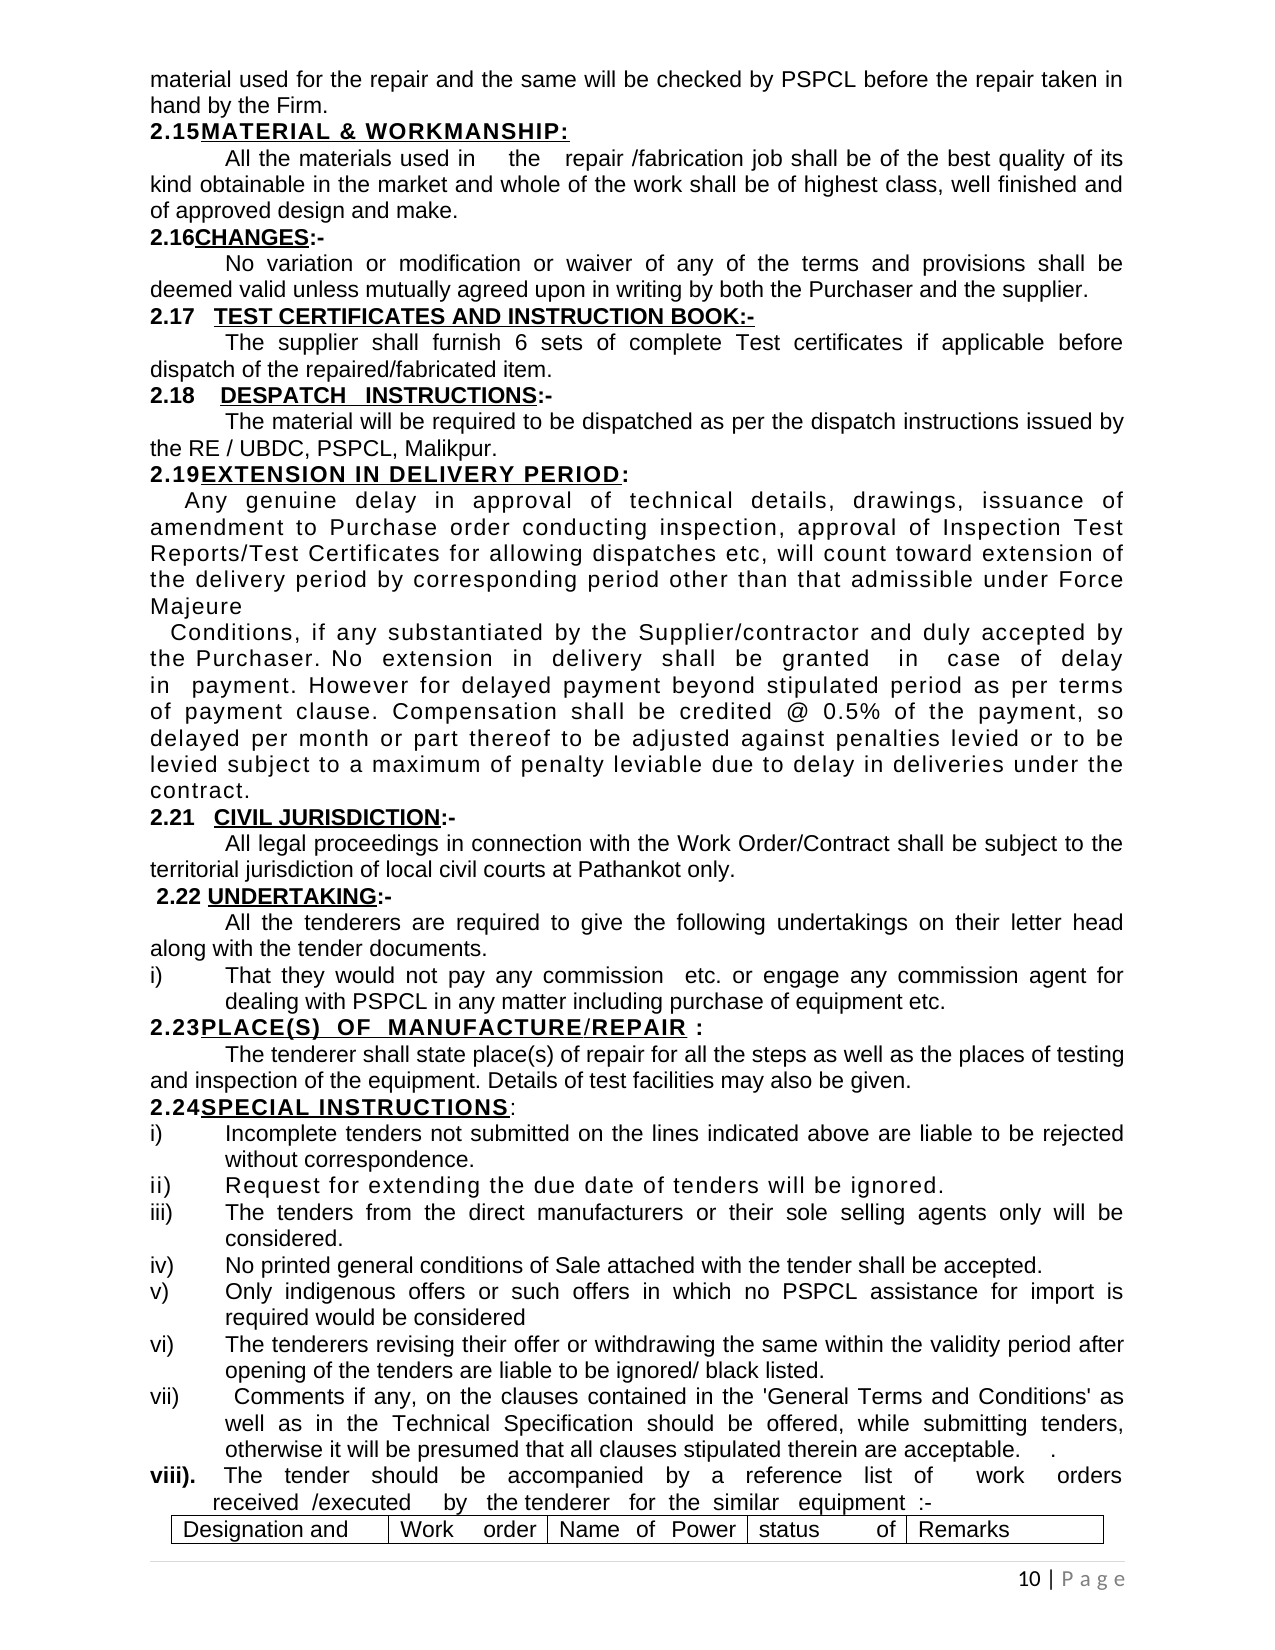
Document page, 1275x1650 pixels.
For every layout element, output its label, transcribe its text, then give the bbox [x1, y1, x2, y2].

text 2.21 CIVIL JURISDICTION:- [150, 803, 1125, 830]
text 2.19EXTENSION IN Delivery Period: [150, 461, 1125, 487]
text The tenderer shall state place(s) of repair for all the steps as well as the places of testing and inspection of the equipment. Details of test facilities may also be given. [150, 1041, 1125, 1093]
text All the materials used in the repair /fabrication job shall be of the best quality of its kind obtainable in the market and whole of the work shall be of highest class, well finished and of approved design and make. [150, 145, 1125, 224]
text 2.23place(s) of manufacture/Repair : [150, 1014, 1125, 1041]
table_header status of work done [748, 1516, 906, 1542]
text iii) The tenders from the direct manufacturers or their sole selling agents only will be considered. [150, 1199, 1125, 1252]
text 2.24Special Instructions: [150, 1093, 1125, 1120]
text iv) No printed general conditions of Sale attached with the tender shall be accepted. [150, 1252, 1125, 1278]
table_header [172, 1516, 388, 1542]
text i) Incomplete tenders not submitted on the lines indicated above are liable to be rejected without correspondence. [150, 1120, 1125, 1172]
text Any genuine delay in approval of technical details, drawings, issuance of amendment to Purchase order conducting inspection, approval of Inspection Test Reports/Test Certificates for allowing dispatches etc, will count toward extension of the delivery period by corresponding period other than that admissible under Force Majeure [150, 487, 1125, 619]
text vii) Comments if any, on the clauses contained in the 'General Terms and Conditions' as well as in the Technical Specification should be offered, while submitting tenders, otherwise it will be presumed that all clauses stipulated therein are acceptable. . [150, 1383, 1125, 1462]
text 2.16CHANGES:- [150, 224, 1125, 250]
text All legal proceedings in connection with the Work Order/Contract shall be subject to the territorial jurisdiction of local civil courts at Pathankot only. [150, 830, 1125, 883]
text 2.22 UNDERTAKING:- [150, 883, 1125, 909]
text vi) The tenderers revising their offer or withdrawing the same within the validity period after opening of the tenders are liable to be ignored/ black listed. [150, 1331, 1125, 1383]
text The supplier shall furnish 6 sets of complete Test certificates if applicable before dispatch of the repaired/fabricated item. [150, 329, 1125, 382]
table_header Remarks [907, 1516, 1103, 1542]
text 2.15material & WORKMANSHIP: [150, 118, 1125, 145]
text No variation or modification or waiver of any of the terms and provisions shall be deemed valid unless mutually agreed upon in writing by both the Purchaser and the supplier. [150, 250, 1125, 303]
subtitle The material will be required to be dispatched as per the dispatch instructions issued by the RE / UBDC, PSPCL, Malikpur. [150, 408, 1125, 461]
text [150, 66, 1125, 118]
text v) Only indigenous offers or such offers in which no PSPCL assistance for import is required would be considered [150, 1278, 1125, 1331]
text ii) Request for extending the due date of tenders will be ignored. [150, 1172, 1125, 1199]
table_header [389, 1516, 547, 1542]
text i) That they would not pay any commission etc. or engage any commission agent for dealing with PSPCL in any matter including purchase of equipment etc. [150, 962, 1125, 1014]
text 2.17 TEST CERTIFICATES AND INSTRUCTION BOOK:- [150, 303, 1125, 329]
text viii). The tender should be accompanied by a reference list of work orders received /executed by the tenderer for the similar equipment :- [150, 1462, 1125, 1515]
table_header Name of Power House [548, 1516, 747, 1542]
text 2.18 DESPATCH INSTRUCTIONS:- [150, 382, 1125, 408]
text All the tenderers are required to give the following undertakings on their letter head along with the tender documents. [150, 909, 1125, 962]
text Conditions, if any substantiated by the Supplier/contractor and duly accepted by the Purchaser. No extension in delivery shall be granted in case of delay in payment. However for delayed payment beyond stipulated period as per terms of payment clause. Compensation shall be credited @ 0.5% of the payment, so delayed per month or part thereof to be adjusted against penalties levied or to be levied subject to a maximum of penalty leviable due to delay in deliveries under the contract. [150, 619, 1125, 803]
